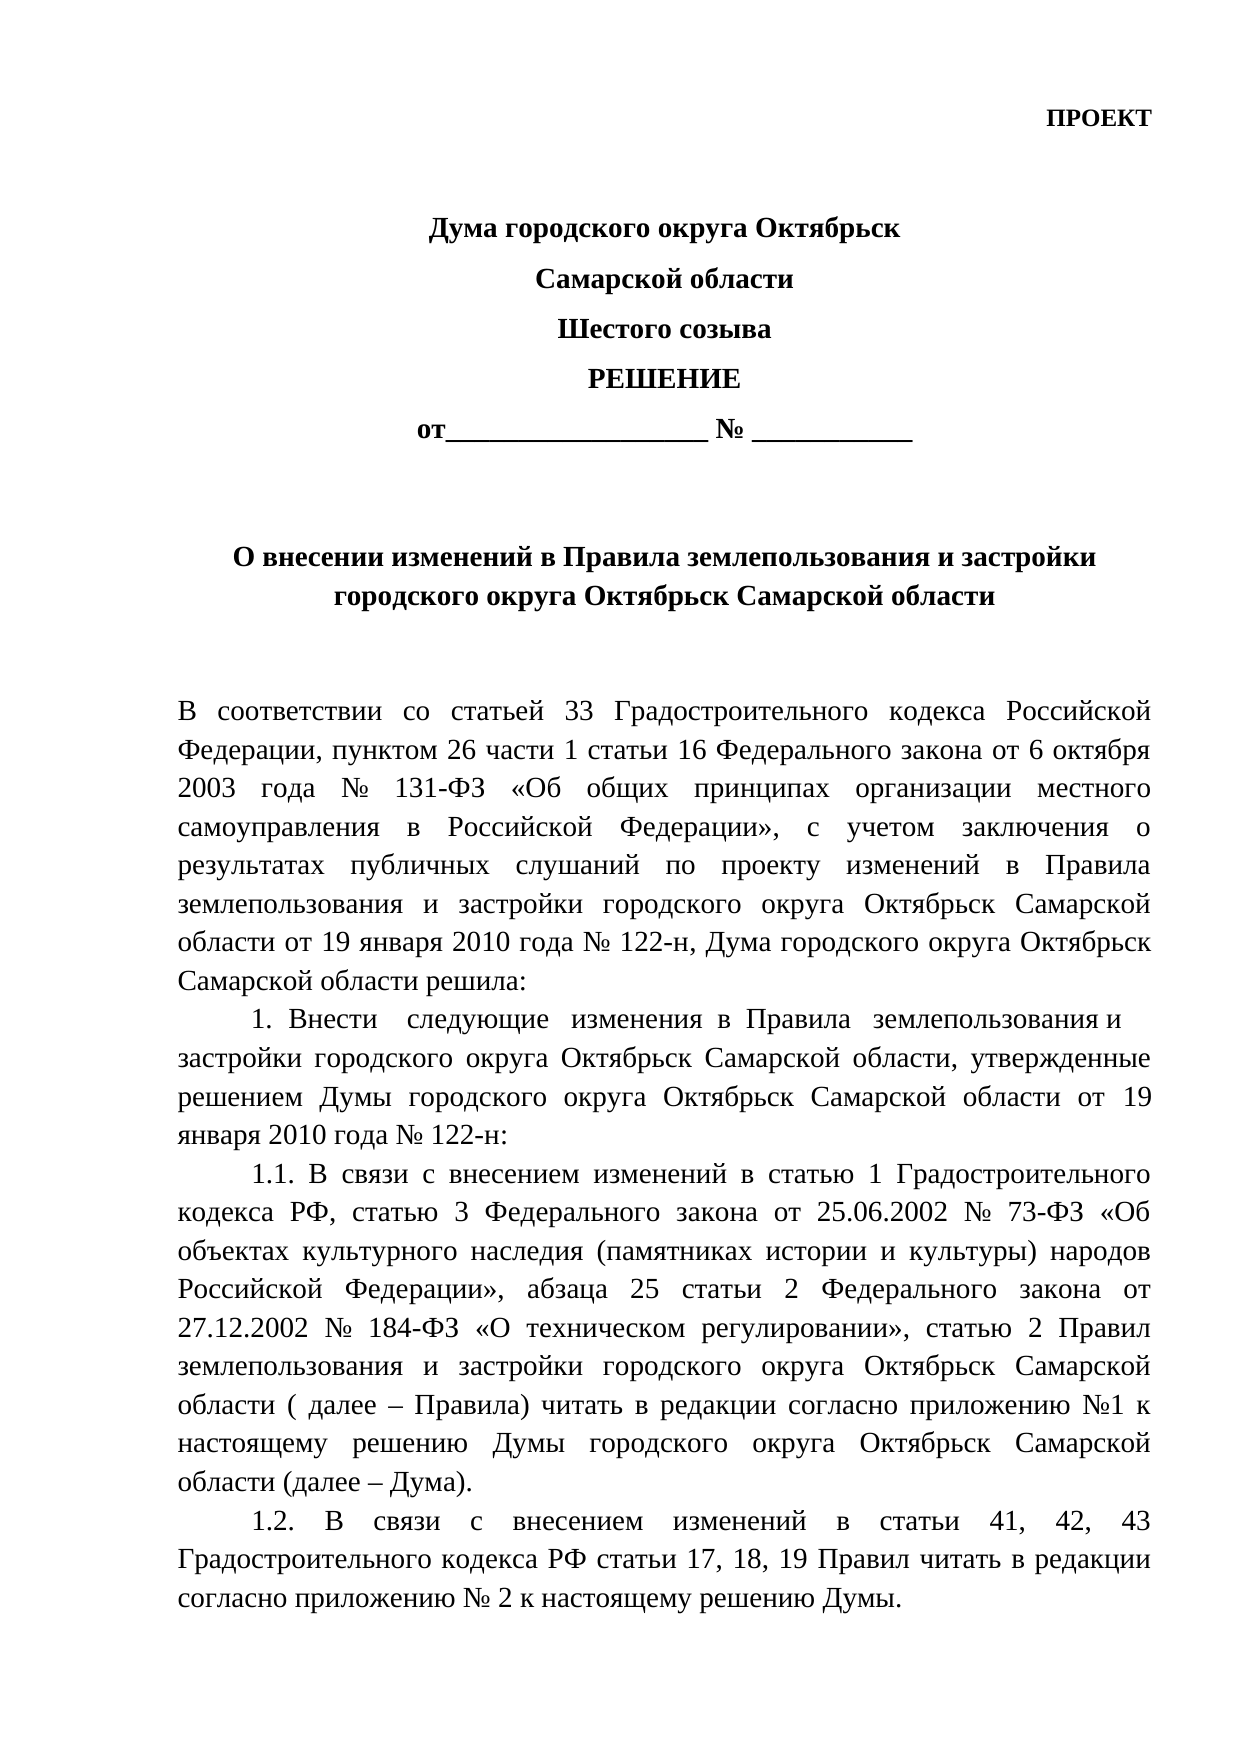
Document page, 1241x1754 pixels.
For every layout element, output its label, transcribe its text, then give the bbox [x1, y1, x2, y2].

text застройки городского округа Октябрьск Самарской области, утвержденные решением Думы городского округа Октябрьск Самарской области от 19 января 2010 года № 122-н: [177, 1040, 1152, 1151]
list Внести следующие изменения в Правила землепользования и [251, 1002, 1152, 1035]
text 1.1. В связи с внесением изменений в статью 1 Градостроительного кодекса РФ, статью 3 Федерального закона от 25.06.2002 № 73-ФЗ «Об объектах культурного наследия (памятниках истории и культуры) народов Российской Федерации», абзаца 25 статьи 2 Федерального закона от 27.12.2002 № 184-ФЗ «О техническом регулировании», статью 2 Правил землепользования и застройки городского округа Октябрьск Самарской области ( далее – Правила) читать в редакции согласно приложению №1 к настоящему решению Думы городского округа Октябрьск Самарской области (далее – Дума). [177, 1156, 1152, 1498]
text РЕШЕНИЕ [177, 361, 1152, 395]
text О внесении изменений в Правила землепользования и застройки городского округа Октябрьск Самарской области [177, 539, 1152, 611]
text от__________________ № ___________ [177, 412, 1152, 445]
text ПРОЕКТ [177, 103, 1152, 131]
text Шестого созыва [177, 311, 1152, 344]
text В соответствии со статьей 33 Градостроительного кодекса Российской Федерации, пунктом 26 части 1 статьи 16 Федерального закона от 6 октября 2003 года № 131-ФЗ «Об общих принципах организации местного самоуправления в Российской Федерации», с учетом заключения о результатах публичных слушаний по проекту изменений в Правила землепользования и застройки городского округа Октябрьск Самарской области от 19 января 2010 года № 122-н, Дума городского округа Октябрьск Самарской области решила: [177, 693, 1152, 997]
text 1.2. В связи с внесением изменений в статьи 41, 42, 43 Градостроительного кодекса РФ статьи 17, 18, 19 Правил читать в редакции согласно приложению № 2 к настоящему решению Думы. [177, 1503, 1152, 1613]
text Самарской области [177, 261, 1152, 294]
text Дума городского округа Октябрьск [177, 210, 1152, 244]
